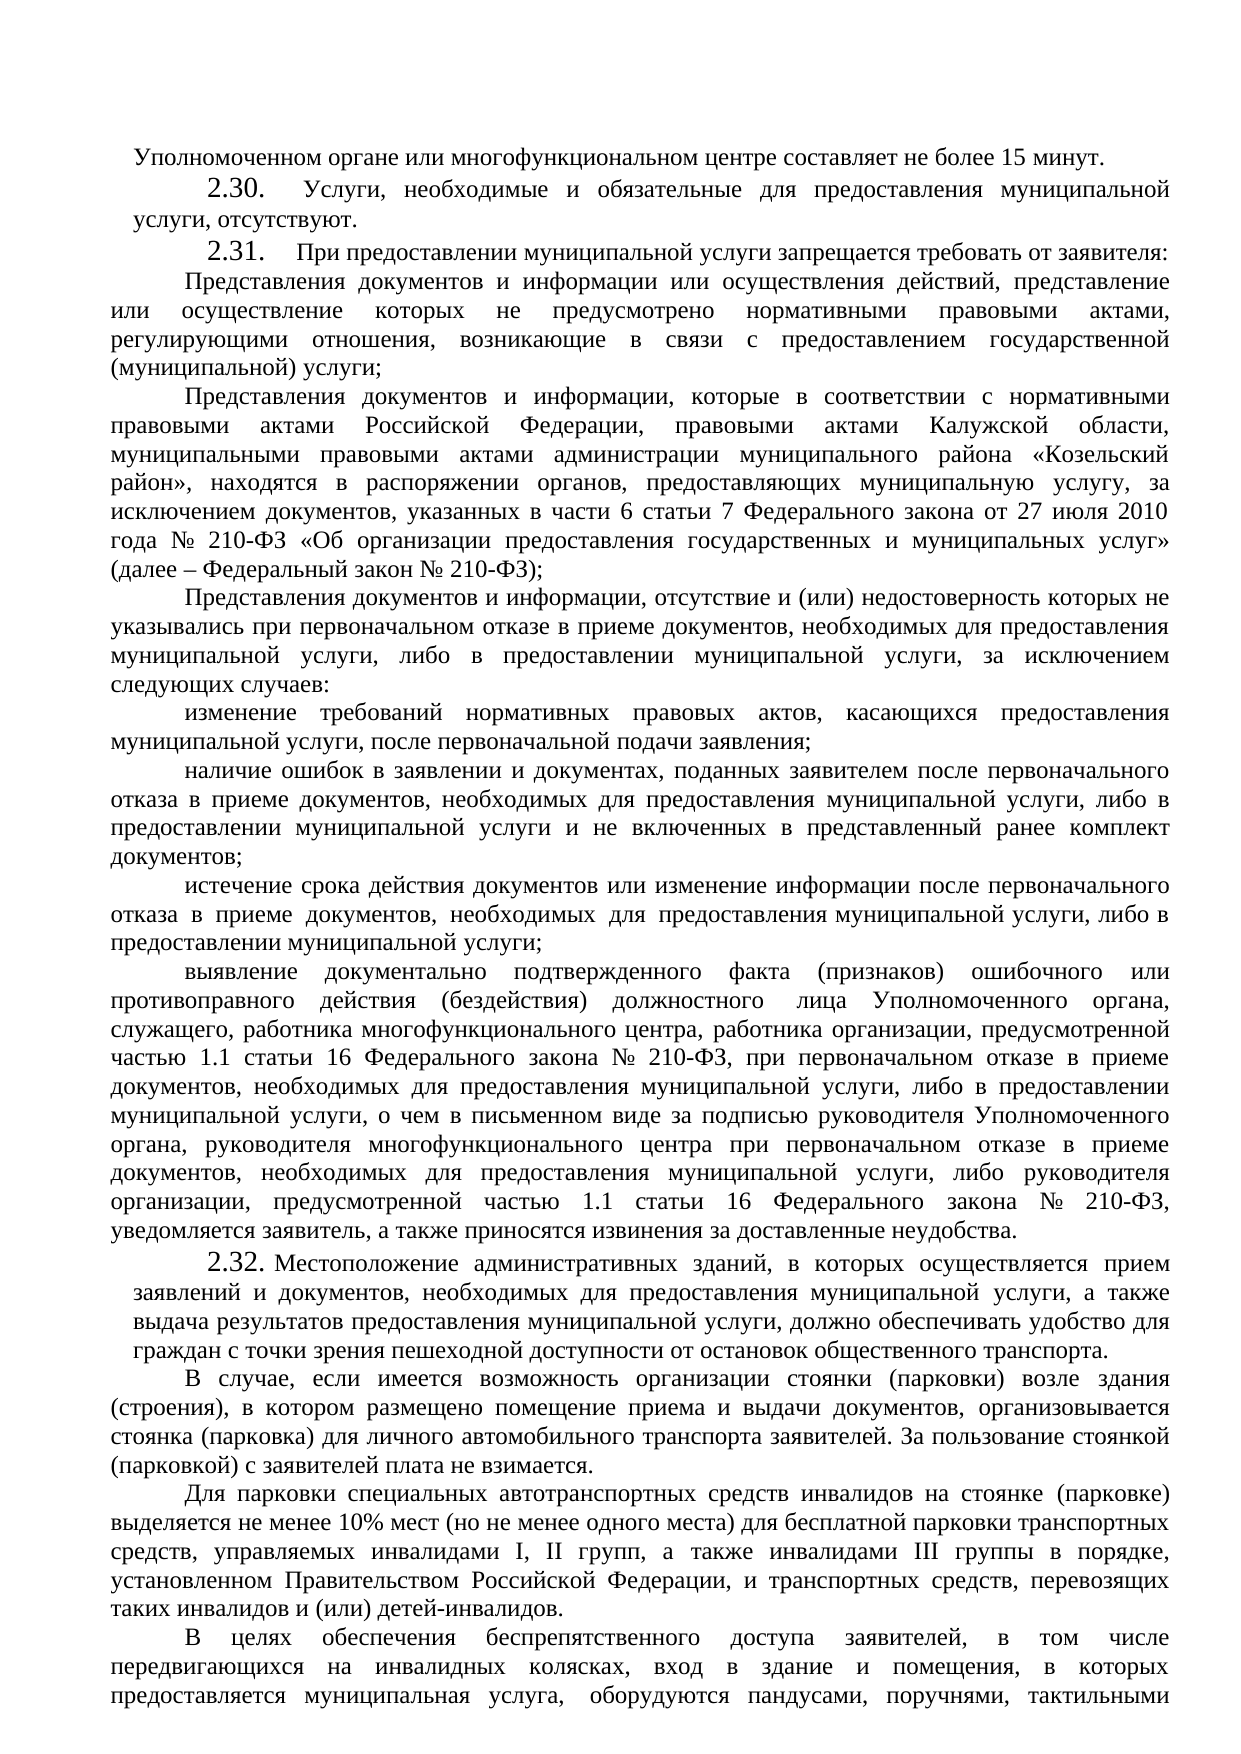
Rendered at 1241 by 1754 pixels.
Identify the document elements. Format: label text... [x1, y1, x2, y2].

text Представления документов и информации, которые в соответствии с нормативными правовыми актами Российской Федерации, правовыми актами Калужской области, муниципальными правовыми актами администрации муниципального района «Козельский район», находятся в распоряжении органов, предоставляющих муниципальную услугу, за исключением документов, указанных в части 6 статьи 7 Федерального закона от 27 июля 2010 года № 210-ФЗ «Об организации предоставления государственных и муниципальных услуг» (далее – Федеральный закон № 210-ФЗ); [110, 381, 1170, 582]
text Представления документов и информации, отсутствие и (или) недостоверность которых не указывались при первоначальном отказе в приеме документов, необходимых для предоставления муниципальной услуги, либо в предоставлении муниципальной услуги, за исключением следующих случаев: [110, 582, 1170, 697]
text изменение требований нормативных правовых актов, касающихся предоставления муниципальной услуги, после первоначальной подачи заявления; [110, 697, 1170, 755]
text В случае, если имеется возможность организации стоянки (парковки) возле здания (строения), в котором размещено помещение приема и выдачи документов, организовывается стоянка (парковка) для личного автомобильного транспорта заявителей. За пользование стоянкой (парковкой) с заявителей плата не взимается. [110, 1363, 1170, 1478]
list При предоставлении муниципальной услуги запрещается требовать от заявителя: [133, 233, 1170, 266]
list Местоположение административных зданий, в которых осуществляется прием заявлений и документов, необходимых для предоставления муниципальной услуги, а также выдача результатов предоставления муниципальной услуги, должно обеспечивать удобство для граждан с точки зрения пешеходной доступности от остановок общественного транспорта. [133, 1244, 1170, 1363]
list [133, 142, 1170, 170]
text наличие ошибок в заявлении и документах, поданных заявителем после первоначального отказа в приеме документов, необходимых для предоставления муниципальной услуги, либо в предоставлении муниципальной услуги и не включенных в представленный ранее комплект документов; [110, 755, 1170, 870]
text Представления документов и информации или осуществления действий, представление или осуществление которых не предусмотрено нормативными правовыми актами, регулирующими отношения, возникающие в связи с предоставлением государственной (муниципальной) услуги; [110, 266, 1170, 381]
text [110, 1622, 1170, 1708]
text истечение срока действия документов или изменение информации после первоначального отказа в приеме документов, необходимых для предоставления муниципальной услуги, либо в предоставлении муниципальной услуги; [110, 870, 1170, 956]
list Услуги, необходимые и обязательные для предоставления муниципальной услуги, отсутствуют. [133, 170, 1170, 233]
text Для парковки специальных автотранспортных средств инвалидов на стоянке (парковке) выделяется не менее 10% мест (но не менее одного места) для бесплатной парковки транспортных средств, управляемых инвалидами I, II групп, а также инвалидами III группы в порядке, установленном Правительством Российской Федерации, и транспортных средств, перевозящих таких инвалидов и (или) детей-инвалидов. [110, 1478, 1170, 1622]
text выявление документально подтвержденного факта (признаков) ошибочного или противоправного действия (бездействия) должностного лица Уполномоченного органа, служащего, работника многофункционального центра, работника организации, предусмотренной частью 1.1 статьи 16 Федерального закона № 210-ФЗ, при первоначальном отказе в приеме документов, необходимых для предоставления муниципальной услуги, либо в предоставлении муниципальной услуги, о чем в письменном виде за подписью руководителя Уполномоченного органа, руководителя многофункционального центра при первоначальном отказе в приеме документов, необходимых для предоставления муниципальной услуги, либо руководителя организации, предусмотренной частью 1.1 статьи 16 Федерального закона № 210-ФЗ, уведомляется заявитель, а также приносятся извинения за доставленные неудобства. [110, 956, 1170, 1244]
